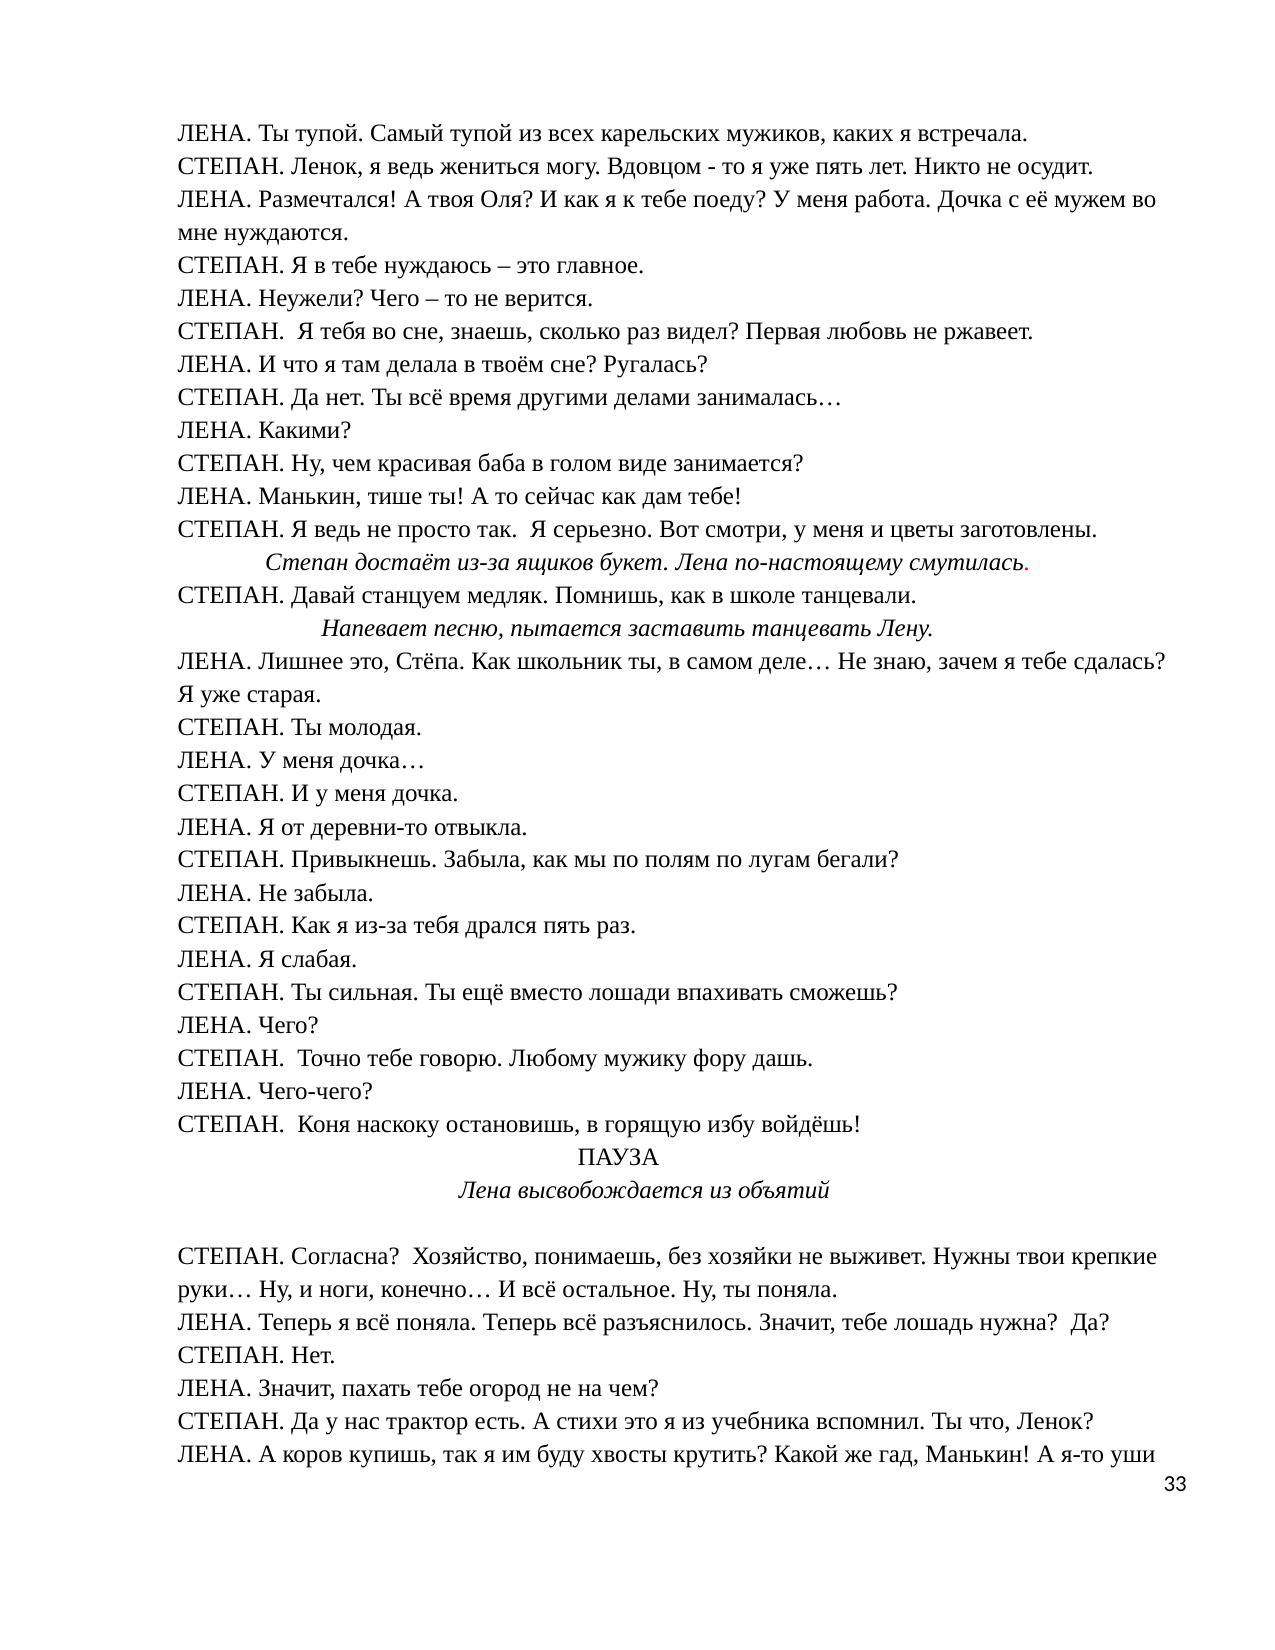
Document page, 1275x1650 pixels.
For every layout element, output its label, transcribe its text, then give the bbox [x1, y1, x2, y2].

text СТЕПАН. Ты молодая. [177, 712, 1186, 741]
text ЛЕНА. Не забыла. [177, 878, 1186, 906]
text СТЕПАН. Я в тебе нуждаюсь – это главное. [177, 250, 1186, 279]
text ЛЕНА. Я от деревни-то отвыкла. [177, 812, 1186, 840]
text СТЕПАН. Ты сильная. Ты ещё вместо лошади впахивать сможешь? [177, 977, 1186, 1005]
text ЛЕНА. Лишнее это, Стёпа. Как школьник ты, в самом деле… Не знаю, зачем я тебе сдалась? [177, 646, 1186, 675]
text СТЕПАН. И у меня дочка. [177, 778, 1186, 807]
text СТЕПАН. Согласна? Хозяйство, понимаешь, без хозяйки не выживет. Нужны твои крепкие руки… Ну, и ноги, конечно… И всё остальное. Ну, ты поняла. [177, 1241, 1186, 1303]
text ЛЕНА. Неужели? Чего – то не верится. [177, 283, 1186, 312]
text ЛЕНА. Я слабая. [177, 944, 1186, 972]
text ЛЕНА. Значит, пахать тебе огород не на чем? [177, 1373, 1186, 1402]
text СТЕПАН. Коня наскоку остановишь, в горящую избу войдёшь! [177, 1109, 1186, 1137]
text СТЕПАН. Ну, чем красивая баба в голом виде занимается? [177, 448, 1186, 477]
text ЛЕНА. Какими? [177, 415, 1186, 444]
text СТЕПАН. Точно тебе говорю. Любому мужику фору дашь. [177, 1043, 1186, 1071]
text СТЕПАН. Ленок, я ведь жениться могу. Вдовцом - то я уже пять лет. Никто не осудит. [177, 151, 1186, 180]
text ЛЕНА. Чего? [177, 1010, 1186, 1038]
text ЛЕНА. Ты тупой. Самый тупой из всех карельских мужиков, каких я встречала. [177, 118, 1186, 147]
text СТЕПАН. Как я из-за тебя дрался пять раз. [177, 911, 1186, 939]
text Я уже старая. [177, 679, 1186, 708]
text Напевает песню, пытается заставить танцевать Лену. [177, 613, 1186, 642]
text СТЕПАН. Давай станцуем медляк. Помнишь, как в школе танцевали. [177, 580, 1186, 609]
text СТЕПАН. Привыкнешь. Забыла, как мы по полям по лугам бегали? [177, 844, 1186, 873]
text ЛЕНА. И что я там делала в твоём сне? Ругалась? [177, 349, 1186, 378]
text СТЕПАН. Да у нас трактор есть. А стихи это я из учебника вспомнил. Ты что, Ленок? [177, 1406, 1186, 1435]
text СТЕПАН. Да нет. Ты всё время другими делами занималась… [177, 382, 1186, 411]
text ЛЕНА. Чего-чего? [177, 1076, 1186, 1104]
text Степан достаёт из-за ящиков букет. Лена по-настоящему смутилась. [177, 547, 1186, 576]
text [177, 1439, 1186, 1468]
text Лена высвобождается из объятий [177, 1175, 1186, 1203]
text ПАУЗА [177, 1142, 1186, 1171]
text ЛЕНА. Манькин, тише ты! А то сейчас как дам тебе! [177, 481, 1186, 510]
text СТЕПАН. Нет. [177, 1340, 1186, 1369]
text ЛЕНА. Размечтался! А твоя Оля? И как я к тебе поеду? У меня работа. Дочка с её мужем во мне нуждаются. [177, 184, 1186, 246]
text СТЕПАН. Я ведь не просто так. Я серьезно. Вот смотри, у меня и цветы заготовлены. [177, 514, 1186, 543]
text ЛЕНА. У меня дочка… [177, 746, 1186, 774]
text ЛЕНА. Теперь я всё поняла. Теперь всё разъяснилось. Значит, тебе лошадь нужна? Да? [177, 1307, 1186, 1336]
text СТЕПАН. Я тебя во сне, знаешь, сколько раз видел? Первая любовь не ржавеет. [177, 316, 1186, 345]
